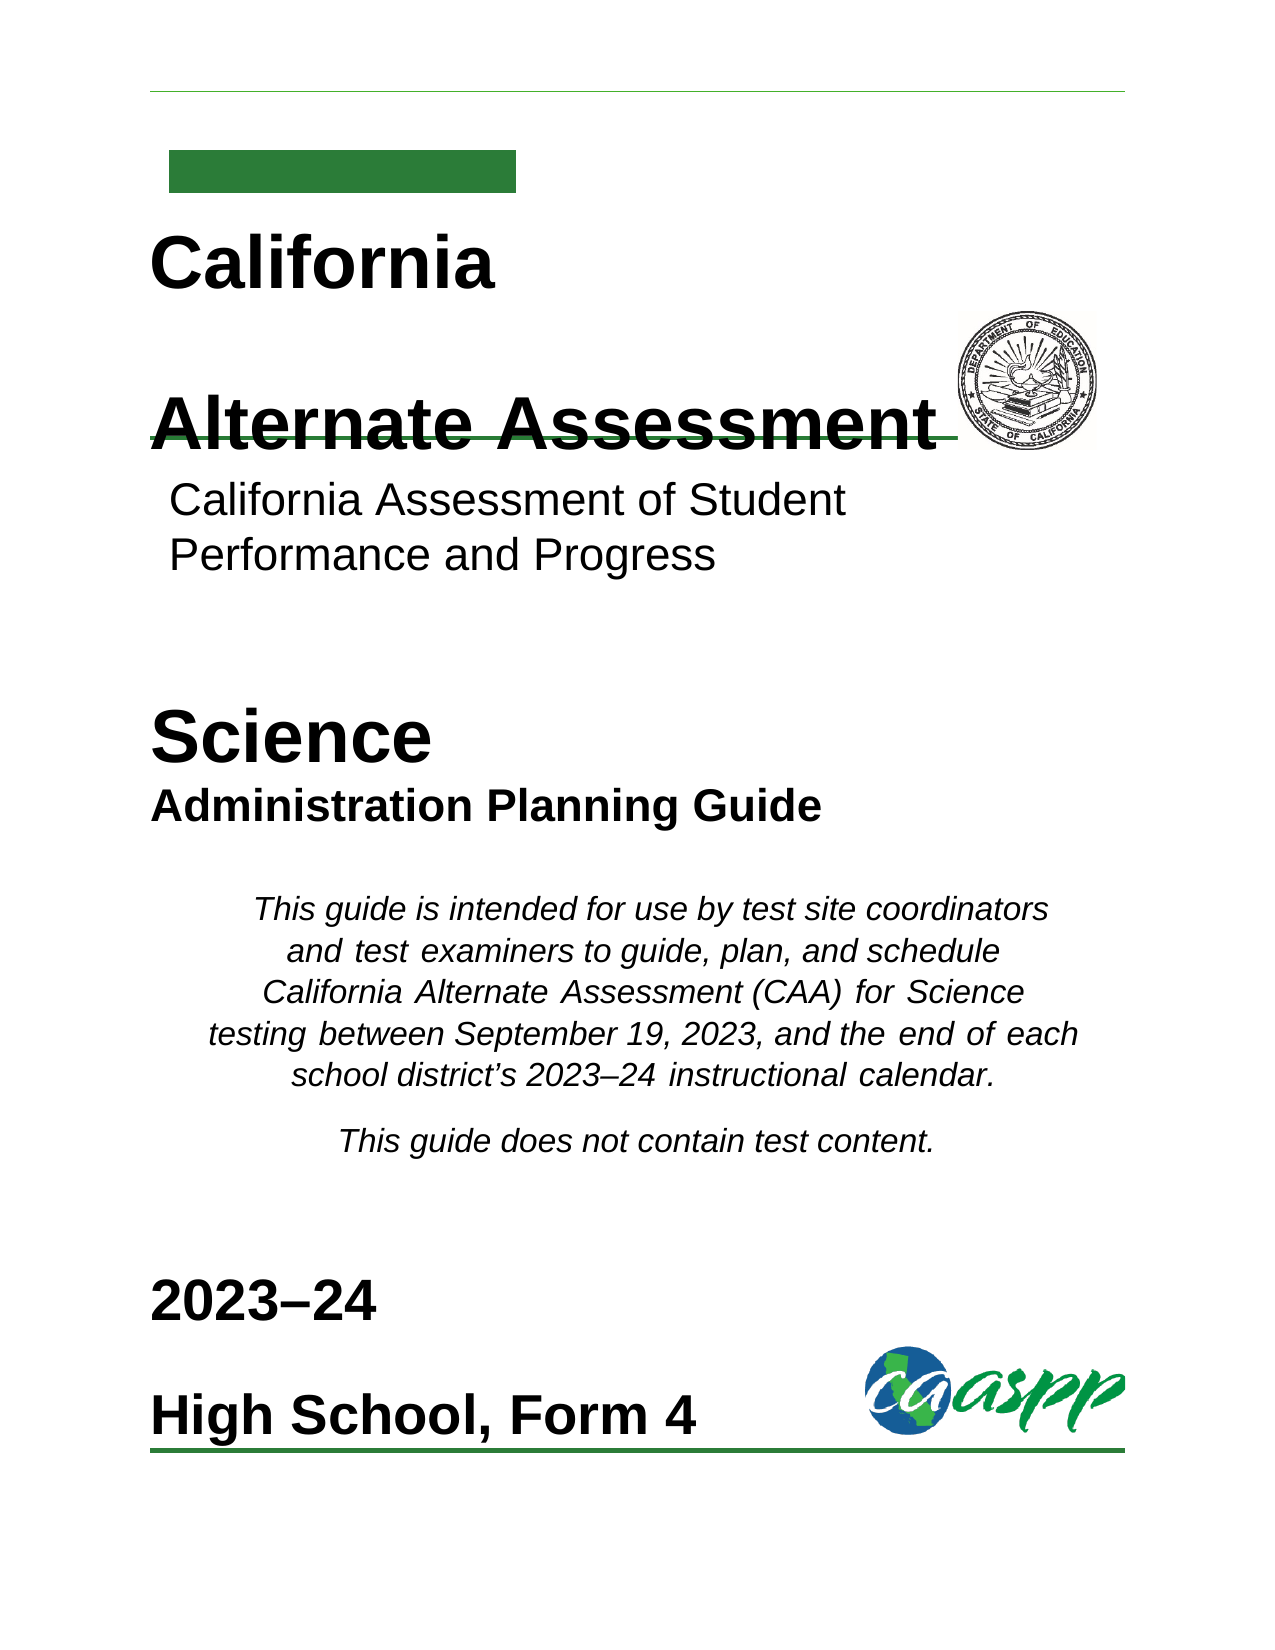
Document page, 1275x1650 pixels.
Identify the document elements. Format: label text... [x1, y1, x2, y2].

text High School, Form 4 [150, 1345, 1125, 1448]
text 2023–24 [150, 1266, 1125, 1333]
text California Alternate Assessment [149, 218, 1125, 466]
text This guide is intended for use by test site coordinators and test examiners to guide, plan, and schedule California Alternate Assessment (CAA) for Science testing between September 19, 2023, and the end of each school district’s 2023–‍24 instructional calendar. [165, 889, 1125, 1093]
text California Assessment of Student Performance and Progress [169, 472, 1081, 580]
picture [957, 311, 1097, 450]
picture [864, 1345, 1125, 1435]
subtitle Science Administration Planning Guide [150, 692, 1125, 831]
text This guide does not contain test content. [181, 1121, 1095, 1160]
